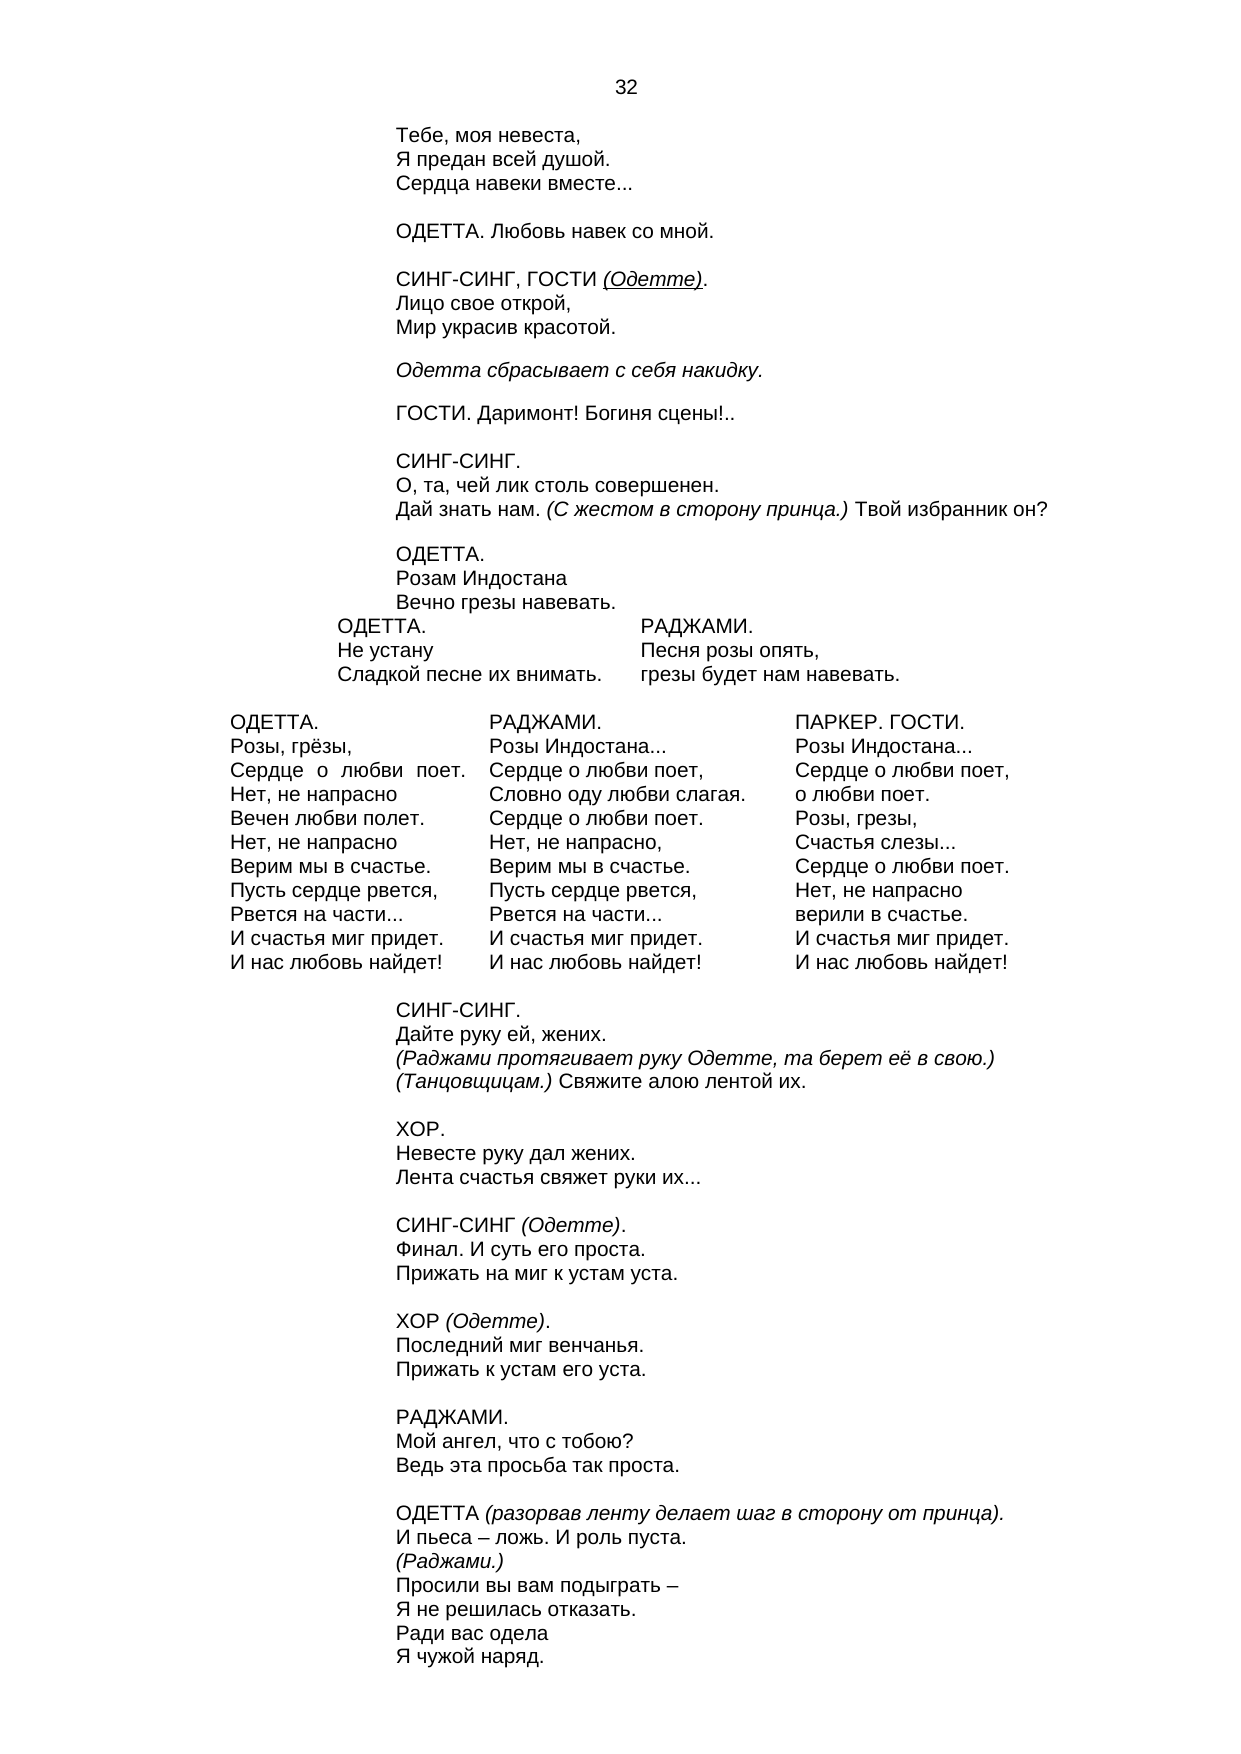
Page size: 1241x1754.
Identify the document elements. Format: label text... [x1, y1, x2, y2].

text Ведь эта просьба так проста. [396, 1453, 1149, 1477]
text Синг-Синг. [396, 449, 1149, 473]
text Дай знать нам. (С жестом в сторону принца.) Твой избранник он? [396, 497, 1149, 521]
text Лента счастья свяжет руки их... [396, 1165, 1149, 1189]
text СИНГ-СИНГ (Одетте). [396, 1213, 1149, 1237]
table_header ПАРКЕР. ГОСТИ. Розы Индостана... Сердце о любви поет, о любви поет. Розы, грезы, Счастья слезы... Сердце о любви поет. Нет, не напрасно верили в счастье. И счастья миг придет. И нас любовь найдет! [784, 710, 1034, 973]
text Я не решилась отказать. [396, 1596, 1149, 1620]
text Мир украсив красотой. [396, 314, 1149, 338]
text СИНГ-СИНГ. [396, 997, 1149, 1021]
text (Раджами.) [396, 1548, 1149, 1572]
text РАДЖАМИ. [396, 1405, 1149, 1429]
text Розам Индостана [396, 566, 1149, 590]
text Синг-Синг, ГОСТИ (Одетте). [396, 267, 1149, 291]
text Дайте руку ей, жених. [396, 1021, 1149, 1045]
text Вечно грезы навевать. [396, 590, 1149, 614]
text (Танцовщицам.) Свяжите алою лентой их. [396, 1069, 1149, 1093]
text Одетта сбрасывает с себя накидку. [396, 358, 1149, 382]
text Прижать к устам его уста. [396, 1357, 1149, 1381]
table_header Одетта. Не устану Сладкой песне их внимать. [326, 614, 629, 686]
text Тебе, моя невеста, [396, 123, 1149, 147]
text О, та, чей лик столь совершенен. [396, 473, 1149, 497]
text Финал. И суть его проста. [396, 1237, 1149, 1261]
text Последний миг венчанья. [396, 1333, 1149, 1357]
text ОДЕТТА. Любовь навек со мной. [396, 219, 1149, 243]
text Лицо свое открой, [396, 291, 1149, 314]
text Ради вас одела [396, 1620, 1149, 1644]
text (Раджами протягивает руку Одетте, та берет её в свою.) [396, 1045, 1149, 1069]
text Сердца навеки вместе... [396, 171, 1149, 195]
text И пьеса – ложь. И роль пуста. [396, 1524, 1149, 1548]
table_header Одетта. Розы, грёзы, Сердце о любви поет. Нет, не напрасно Вечен любви полет. Нет, не напрасно Верим мы в счастье. Пусть сердце рвется, Рвется на части... И счастья миг придет. И нас любовь найдет! [219, 710, 478, 973]
table_header РАДЖАМИ. Розы Индостана... Сердце о любви поет, Словно оду любви слагая. Сердце о любви поет. Нет, не напрасно, Верим мы в счастье. Пусть сердце рвется, Рвется на части... И счастья миг придет. И нас любовь найдет! [478, 710, 784, 973]
text Одетта. [396, 542, 1149, 566]
table_header РАДЖАМИ. Песня розы опять, грезы будет нам навевать. [629, 614, 921, 686]
text ГОСТИ. Даримонт! Богиня сцены!.. [396, 401, 1149, 425]
text Мой ангел, что с тобою? [396, 1429, 1149, 1453]
text Прижать на миг к устам уста. [396, 1261, 1149, 1285]
text Невесте руку дал жених. [396, 1141, 1149, 1165]
text Я чужой наряд. [396, 1644, 1149, 1668]
text Я предан всей душой. [396, 147, 1149, 171]
text Просили вы вам подыграть – [396, 1572, 1149, 1596]
text ОДЕТТА (разорвав ленту делает шаг в сторону от принца). [396, 1501, 1149, 1524]
text ХОР (Одетте). [396, 1309, 1149, 1333]
text ХОР. [396, 1117, 1149, 1141]
